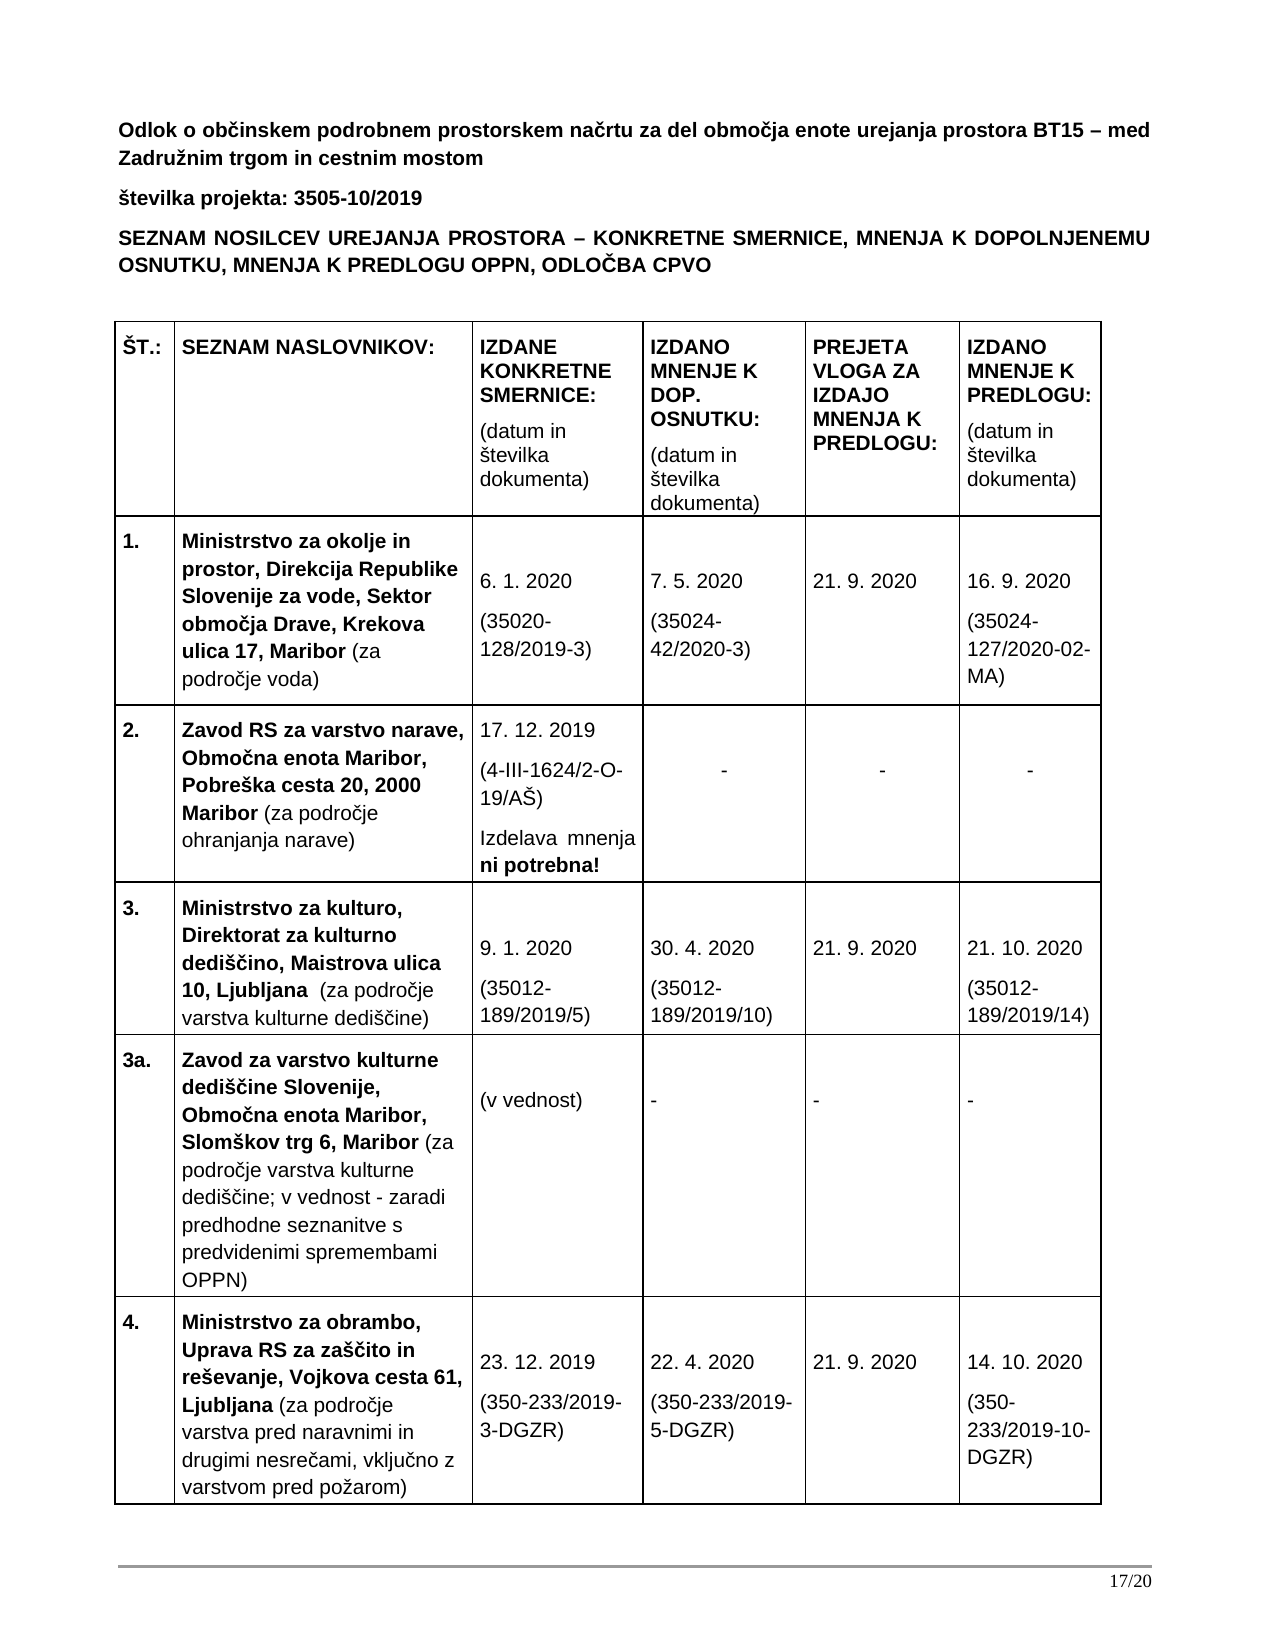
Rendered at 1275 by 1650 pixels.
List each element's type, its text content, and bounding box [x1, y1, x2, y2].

table_header IZDANO MNENJE K PREDLOGU: (datum in številka dokumenta) [960, 322, 1100, 515]
table_cell 21. 10. 2020 (35012-189/2019/14) [960, 883, 1100, 1033]
table_cell 22. 4. 2020 (350-233/2019-5-DGZR) [644, 1297, 805, 1503]
table_cell 3. [116, 883, 174, 1033]
table_cell 7. 5. 2020 (35024-42/2020-3) [644, 517, 805, 704]
text SEZNAM NOSILCEV UREJANJA PROSTORA – KONKRETNE SMERNICE, MNENJA K DOPOLNJENEMU OSNUTKU, MNENJA K PREDLOGU OPPN, ODLOČBA CPVO [118, 226, 1152, 277]
table_cell 23. 12. 2019 (350-233/2019-3-DGZR) [473, 1297, 642, 1503]
table_cell 21. 9. 2020 [806, 517, 959, 704]
table_header IZDANO MNENJE K DOP. OSNUTKU: (datum in številka dokumenta) [644, 322, 805, 515]
table_cell - [806, 706, 959, 881]
table_cell - [644, 1035, 805, 1296]
table_cell 16. 9. 2020 (35024-127/2020-02-MA) [960, 517, 1100, 704]
table_cell 1. [116, 517, 174, 704]
table_cell 14. 10. 2020 (350-233/2019-10-DGZR) [960, 1297, 1100, 1503]
text številka projekta: 3505-10/2019 [118, 186, 1152, 209]
text Odlok o občinskem podrobnem prostorskem načrtu za del območja enote urejanja prostora BT15 – med Zadružnim trgom in cestnim mostom [118, 118, 1152, 169]
table_cell 17. 12. 2019 (4-III-1624/2-O-19/AŠ) Izdelava mnenja ni potrebna! [473, 706, 642, 881]
table_cell Ministrstvo za obrambo, Uprava RS za zaščito in reševanje, Vojkova cesta 61, Ljubljana (za področje varstva pred naravnimi in drugimi nesrečami, vključno z varstvom pred požarom) [175, 1297, 472, 1503]
table_cell - [806, 1035, 959, 1296]
table_cell Ministrstvo za okolje in prostor, Direkcija Republike Slovenije za vode, Sektor območja Drave, Krekova ulica 17, Maribor (za področje voda) [175, 517, 472, 704]
table_cell - [644, 706, 805, 881]
table_cell Zavod RS za varstvo narave, Območna enota Maribor, Pobreška cesta 20, 2000 Maribor (za področje ohranjanja narave) [175, 706, 472, 881]
table_header ŠT.: [116, 322, 174, 515]
table_header SEZNAM NASLOVNIKOV: [175, 322, 472, 515]
table_cell 30. 4. 2020 (35012-189/2019/10) [644, 883, 805, 1033]
table_cell Ministrstvo za kulturo, Direktorat za kulturno dediščino, Maistrova ulica 10, Ljubljana (za področje varstva kulturne dediščine) [175, 883, 472, 1033]
table_cell 21. 9. 2020 [806, 1297, 959, 1503]
table_cell 2. [116, 706, 174, 881]
table_cell - [960, 706, 1100, 881]
table_cell - [960, 1035, 1100, 1296]
table_header IZDANE KONKRETNE SMERNICE: (datum in številka dokumenta) [473, 322, 642, 515]
table_cell 21. 9. 2020 [806, 883, 959, 1033]
table_cell 4. [116, 1297, 174, 1503]
table_cell 6. 1. 2020 (35020-128/2019-3) [473, 517, 642, 704]
table_cell (v vednost) [473, 1035, 642, 1296]
table_cell 9. 1. 2020 (35012-189/2019/5) [473, 883, 642, 1033]
table_cell 3a. [116, 1035, 174, 1296]
table_cell Zavod za varstvo kulturne dediščine Slovenije, Območna enota Maribor, Slomškov trg 6, Maribor (za področje varstva kulturne dediščine; v vednost - zaradi predhodne seznanitve s predvidenimi spremembami OPPN) [175, 1035, 472, 1296]
table_header PREJETA VLOGA ZA IZDAJO MNENJA K PREDLOGU: [806, 322, 959, 515]
